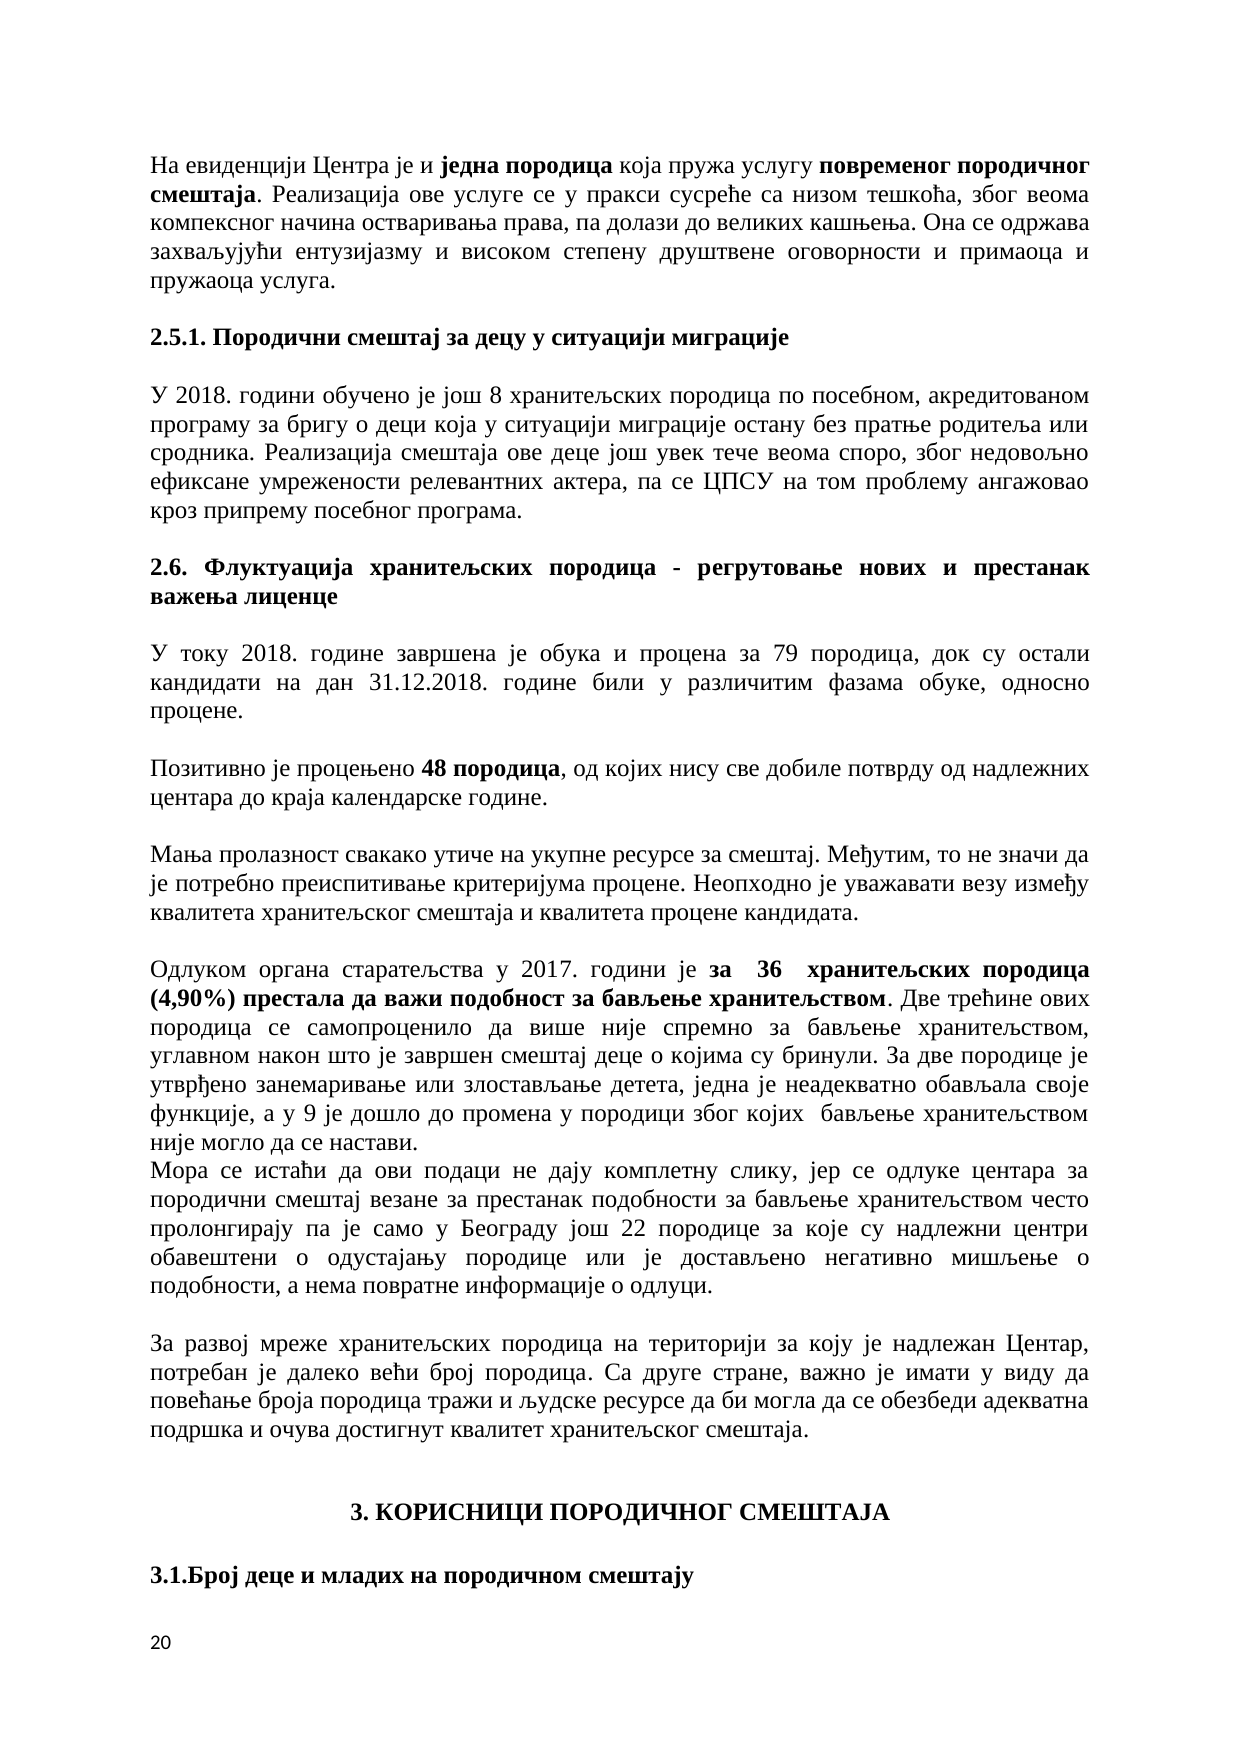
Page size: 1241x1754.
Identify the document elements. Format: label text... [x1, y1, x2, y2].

text Мања пролазност свакако утиче на укупне ресурсе за смештај. Међутим, то не значи да је потребно преиспитивање критеријума процене. Неопходно је уважавати везу између квалитета хранитељског смештаја и квалитета процене кандидата. [150, 839, 1090, 926]
text У 2018. години обучено је још 8 хранитељских породица по посебном, акредитованом програму за бригу о деци која у ситуацији миграције остану без пратње родитеља или сродника. Реализација смештаја ове деце још увек тече веома споро, због недовољно ефиксане умрежености релевантних актера, па се ЦПСУ на том проблему ангажовао кроз припрему посебног програма. [150, 380, 1090, 524]
list За развој мреже хранитељских породица на територији за коју је надлежан Центар, потребан је далеко већи број породица. Са друге стране, важно је имати у виду да повећање броја породица тражи и људске ресурсе да би могла да се обезбеди адекватна подршка и очува достигнут квалитет хранитељског смештаја. [150, 1328, 1090, 1443]
text 2.5.1. Породични смештај за децу у ситуацији миграције [150, 322, 1090, 351]
title 3.1.Број деце и младих на породичном смештају [150, 1561, 1090, 1589]
text У току 2018. године завршена је обука и процена за 79 породицa, док су остали кандидати на дан 31.12.2018. године били у различитим фазама обуке, односно процене. [150, 638, 1090, 724]
text На евиденцији Центра је и једна породица која пружа услугу повременог породичног смештаја. Реализација ове услуге се у пракси сусреће са низом тешкоћа, због веома компексног начина остваривања права, па долази до великих кашњења. Она се одржава захваљујући ентузијазму и високом степену друштвене оговорности и примаоца и пружаоца услуга. [150, 150, 1090, 294]
subtitle 3. КОРИСНИЦИ ПОРОДИЧНОГ СМЕШТАЈА [150, 1497, 1090, 1526]
text Одлуком органа старатељства у 2017. години је за 36 хранитељских породица (4,90%) престала да важи подобност за бављење хранитељством. Две трећине ових породица се самопроценило да више није спремно за бављење хранитељством, углавном након што је завршен смештај деце о којима су бринули. За две породице је утврђено занемаривање или злостављање детета, једна је неадекватно обављала своје функције, а у 9 је дошло до промена у породици због којих бављење хранитељством није могло да се настави. [150, 954, 1090, 1156]
text Мора се истаћи да ови подаци не дају комплетну слику, јер се одлуке центара за породични смештај везане за престанак подобности за бављење хранитељством често пролонгирају па је само у Београду још 22 породице за које су надлежни центри обавештени о одустајању породице или је достављено негативно мишљење о подобности, а нема повратне информације о одлуци. [150, 1156, 1090, 1299]
title 2.6. Флуктуација хранитељских породица - регрутовање нових и престанак важења лиценце [150, 552, 1090, 610]
text Позитивно је процењено 48 породица, од којих нису све добиле потврду од надлежних центара до краја календарске године. [150, 753, 1090, 811]
